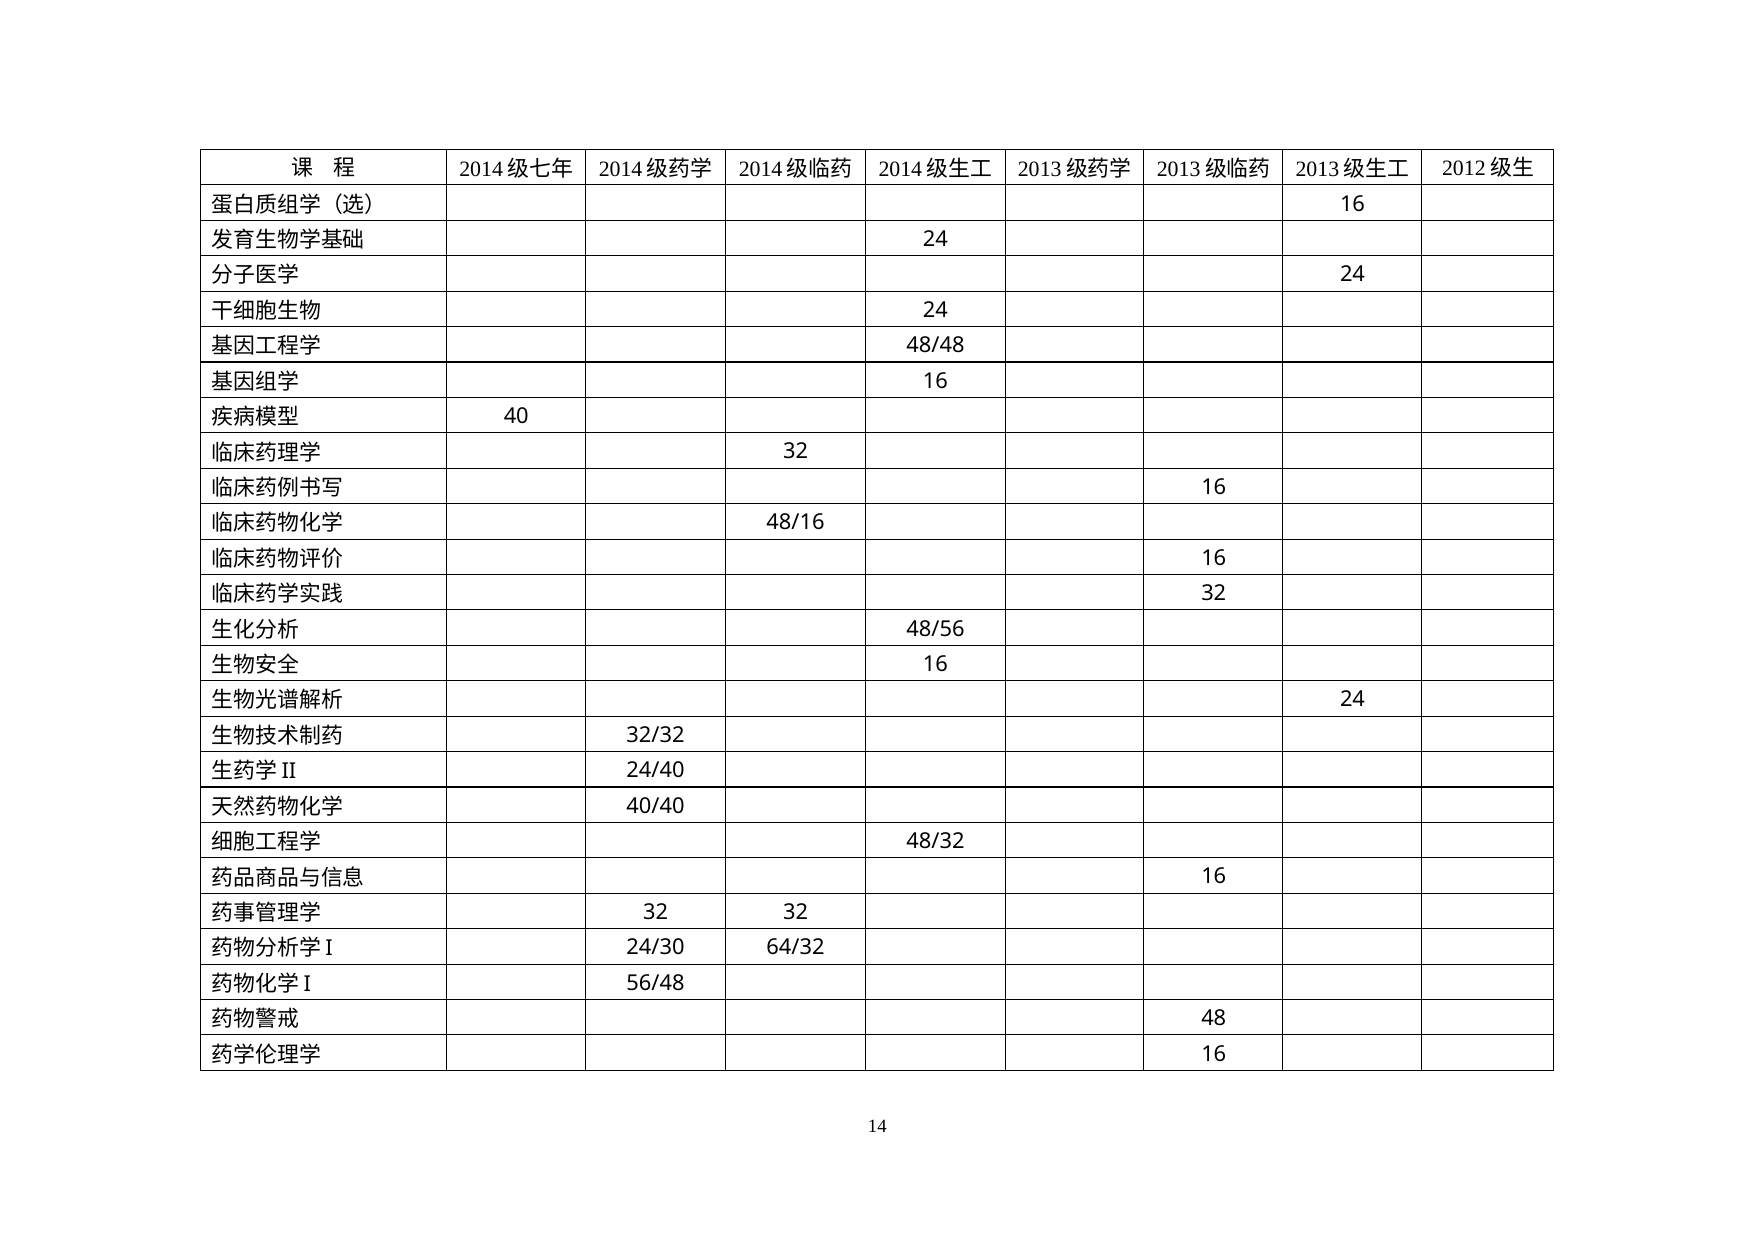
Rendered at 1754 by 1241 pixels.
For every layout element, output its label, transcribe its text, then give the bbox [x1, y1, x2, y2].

table_cell [1144, 327, 1282, 361]
table_cell [1144, 256, 1282, 291]
table_cell [447, 858, 585, 893]
table_cell [1283, 858, 1421, 893]
table_cell 蛋白质组学（选） [201, 185, 446, 220]
table_cell [1144, 363, 1282, 397]
table_cell [1006, 1000, 1143, 1034]
table_cell [726, 858, 865, 893]
table_cell [447, 256, 585, 291]
table_cell [447, 929, 585, 963]
table_cell 16 [1144, 858, 1282, 893]
table_cell [1006, 433, 1143, 468]
table_cell [726, 823, 865, 857]
table_cell [866, 469, 1005, 503]
table_cell [447, 1000, 585, 1034]
table_cell [1144, 221, 1282, 255]
table_cell [726, 256, 865, 291]
table_header 2014级药学 [586, 150, 725, 184]
table_cell 药学伦理学 [201, 1035, 446, 1070]
table_cell [1144, 504, 1282, 538]
table_cell [866, 929, 1005, 963]
table_cell [1283, 752, 1421, 786]
table_cell 24 [1283, 256, 1421, 291]
table_cell 32 [1144, 575, 1282, 609]
table_cell [586, 681, 725, 716]
table_cell 16 [1283, 185, 1421, 220]
table_cell 临床药物化学 [201, 504, 446, 538]
table_cell [726, 575, 865, 609]
table_cell [1006, 292, 1143, 326]
table_cell 64/32 [726, 929, 865, 963]
table_cell [447, 894, 585, 928]
table_cell 32 [726, 433, 865, 468]
table_cell [726, 646, 865, 680]
table_cell [447, 823, 585, 857]
table_cell [1006, 823, 1143, 857]
table_cell [726, 540, 865, 574]
table_cell [447, 610, 585, 645]
table_cell 天然药物化学 [201, 788, 446, 822]
table_cell 生物技术制药 [201, 717, 446, 751]
table_header 2014级七年 [447, 150, 585, 184]
table_cell [1006, 752, 1143, 786]
table_cell [1283, 894, 1421, 928]
table_cell [726, 327, 865, 361]
table_cell [1144, 823, 1282, 857]
table_cell [726, 221, 865, 255]
table_cell [1006, 717, 1143, 751]
table_cell [726, 1035, 865, 1070]
table_cell [447, 681, 585, 716]
table_cell [726, 717, 865, 751]
table_cell 40/40 [586, 788, 725, 822]
table_cell [1422, 504, 1553, 538]
table_cell [1422, 752, 1553, 786]
table_cell [1422, 610, 1553, 645]
table_cell [1422, 681, 1553, 716]
table_cell [1006, 575, 1143, 609]
table_cell [1144, 185, 1282, 220]
table_cell [586, 1035, 725, 1070]
table_cell 分子医学 [201, 256, 446, 291]
table_cell [1422, 575, 1553, 609]
table_cell [866, 398, 1005, 432]
table_cell 16 [1144, 540, 1282, 574]
table_cell [1144, 398, 1282, 432]
table_cell [447, 575, 585, 609]
table_header 2012级生工 [1422, 150, 1553, 184]
table_cell [1144, 610, 1282, 645]
table_cell [866, 965, 1005, 999]
table_cell 药物分析学I [201, 929, 446, 963]
table_cell [726, 1000, 865, 1034]
table_cell [447, 433, 585, 468]
table_cell 32/32 [586, 717, 725, 751]
table_cell [586, 823, 725, 857]
table_cell [1144, 717, 1282, 751]
table_cell [447, 965, 585, 999]
table_cell [1283, 504, 1421, 538]
table_cell [1144, 646, 1282, 680]
table_cell [447, 221, 585, 255]
table_cell 24 [866, 221, 1005, 255]
table_cell 临床药物评价 [201, 540, 446, 574]
table_cell [586, 504, 725, 538]
table_cell 48/16 [726, 504, 865, 538]
table_cell 24/40 [586, 752, 725, 786]
table_cell 基因工程学 [201, 327, 446, 361]
table_cell [1006, 398, 1143, 432]
table_cell [866, 575, 1005, 609]
table_cell [1422, 185, 1553, 220]
table_cell [1422, 646, 1553, 680]
table_cell [586, 398, 725, 432]
table_cell [1422, 823, 1553, 857]
table_cell 40 [447, 398, 585, 432]
table_cell [1283, 788, 1421, 822]
table_header 2014级临药 [726, 150, 865, 184]
table_cell [726, 185, 865, 220]
table_cell [447, 752, 585, 786]
table_cell [447, 469, 585, 503]
table_cell 生药学II [201, 752, 446, 786]
table_cell [866, 504, 1005, 538]
table_cell [1144, 965, 1282, 999]
table_cell [586, 363, 725, 397]
table_cell 基因组学 [201, 363, 446, 397]
table_cell [586, 575, 725, 609]
table_cell [1422, 363, 1553, 397]
table_cell [1283, 1035, 1421, 1070]
table_cell [866, 752, 1005, 786]
table_cell [1006, 929, 1143, 963]
table_cell [1006, 610, 1143, 645]
table_cell [726, 469, 865, 503]
table_cell [866, 788, 1005, 822]
table_cell 24 [866, 292, 1005, 326]
table_cell [866, 433, 1005, 468]
table_cell [866, 894, 1005, 928]
table_cell [1006, 256, 1143, 291]
table_cell [1006, 469, 1143, 503]
table_cell [1144, 292, 1282, 326]
table_cell [1144, 894, 1282, 928]
table_cell [1422, 292, 1553, 326]
table_header 2014级生工 [866, 150, 1005, 184]
table_cell [866, 540, 1005, 574]
table_cell [866, 256, 1005, 291]
table_cell [1283, 929, 1421, 963]
table_cell [1006, 858, 1143, 893]
table_cell [1422, 929, 1553, 963]
table_cell [726, 398, 865, 432]
table_cell [1144, 433, 1282, 468]
table_cell 药物警戒 [201, 1000, 446, 1034]
table_cell [1422, 858, 1553, 893]
table_cell [447, 1035, 585, 1070]
table_cell [586, 292, 725, 326]
table_cell [726, 788, 865, 822]
table_cell [1006, 363, 1143, 397]
table_cell [447, 788, 585, 822]
table_cell [447, 327, 585, 361]
table_cell [1006, 894, 1143, 928]
table_header 课 程 [201, 150, 446, 184]
table_cell [1422, 717, 1553, 751]
table_cell [726, 965, 865, 999]
table_cell [1144, 752, 1282, 786]
table_cell [1283, 646, 1421, 680]
table_cell 干细胞生物 [201, 292, 446, 326]
table_cell [586, 540, 725, 574]
table_cell [447, 717, 585, 751]
table_cell [1283, 1000, 1421, 1034]
table_cell [447, 363, 585, 397]
table_cell [1283, 327, 1421, 361]
table_cell 48/48 [866, 327, 1005, 361]
table_cell [1283, 363, 1421, 397]
table_cell [1422, 221, 1553, 255]
table_cell [1283, 823, 1421, 857]
table_cell 发育生物学基础 [201, 221, 446, 255]
table_cell [1283, 717, 1421, 751]
table_cell [1422, 327, 1553, 361]
table_cell [1006, 788, 1143, 822]
table_cell [866, 1035, 1005, 1070]
table_cell [447, 292, 585, 326]
table_cell [1283, 221, 1421, 255]
table_cell [586, 646, 725, 680]
table_cell [866, 717, 1005, 751]
table_cell 疾病模型 [201, 398, 446, 432]
table_cell 药品商品与信息 [201, 858, 446, 893]
table_cell [1144, 788, 1282, 822]
table_cell 临床药理学 [201, 433, 446, 468]
table_cell 24/30 [586, 929, 725, 963]
table_header 2013级药学 [1006, 150, 1143, 184]
table_cell 48/56 [866, 610, 1005, 645]
table_cell [1144, 929, 1282, 963]
table_cell [726, 681, 865, 716]
table_cell [726, 292, 865, 326]
table_cell 32 [586, 894, 725, 928]
table_cell [1422, 469, 1553, 503]
table_cell 临床药学实践 [201, 575, 446, 609]
table_cell [447, 646, 585, 680]
table_cell 16 [866, 363, 1005, 397]
table_cell [1283, 610, 1421, 645]
table_cell 32 [726, 894, 865, 928]
table_cell [586, 327, 725, 361]
table_cell 药事管理学 [201, 894, 446, 928]
table_cell [1422, 894, 1553, 928]
table_cell 16 [1144, 469, 1282, 503]
table_cell [1006, 185, 1143, 220]
table_cell [1006, 965, 1143, 999]
table_cell [1006, 504, 1143, 538]
table_cell [1006, 221, 1143, 255]
table_cell [586, 433, 725, 468]
table_cell [866, 1000, 1005, 1034]
table_cell [866, 185, 1005, 220]
table_cell [1422, 540, 1553, 574]
table_cell 48/32 [866, 823, 1005, 857]
table_cell [1422, 1035, 1553, 1070]
table_cell [1422, 433, 1553, 468]
table_cell [1283, 575, 1421, 609]
table_cell [586, 221, 725, 255]
table_cell 56/48 [586, 965, 725, 999]
table_cell [1422, 398, 1553, 432]
table_cell [447, 504, 585, 538]
table_cell [866, 681, 1005, 716]
table_cell 临床药例书写 [201, 469, 446, 503]
table_cell [1422, 788, 1553, 822]
table_cell [1006, 1035, 1143, 1070]
table_cell [1283, 540, 1421, 574]
table_cell [1283, 965, 1421, 999]
table_cell [1006, 327, 1143, 361]
table_cell 生化分析 [201, 610, 446, 645]
table_cell 生物光谱解析 [201, 681, 446, 716]
table_cell [1422, 1000, 1553, 1034]
table_cell [1422, 965, 1553, 999]
table_cell [1283, 469, 1421, 503]
table_cell [1283, 433, 1421, 468]
table_cell [586, 469, 725, 503]
table_cell [447, 185, 585, 220]
table_cell 16 [866, 646, 1005, 680]
table_cell 生物安全 [201, 646, 446, 680]
table_cell [1144, 681, 1282, 716]
table_header 2013级生工 [1283, 150, 1421, 184]
table_cell [447, 540, 585, 574]
table_cell [586, 256, 725, 291]
table_cell 细胞工程学 [201, 823, 446, 857]
table_cell 药物化学I [201, 965, 446, 999]
table_cell 24 [1283, 681, 1421, 716]
table_cell [586, 858, 725, 893]
table_cell 48 [1144, 1000, 1282, 1034]
table_cell [866, 858, 1005, 893]
table_cell [1422, 256, 1553, 291]
table_cell [1006, 646, 1143, 680]
table_cell [1283, 292, 1421, 326]
table_header 2013级临药 [1144, 150, 1282, 184]
table_cell [726, 610, 865, 645]
table_cell [726, 752, 865, 786]
table_cell [586, 1000, 725, 1034]
table_cell [726, 363, 865, 397]
table_cell [1283, 398, 1421, 432]
table_cell [1006, 681, 1143, 716]
table_cell [586, 610, 725, 645]
table_cell [1006, 540, 1143, 574]
table_cell 16 [1144, 1035, 1282, 1070]
table_cell [586, 185, 725, 220]
